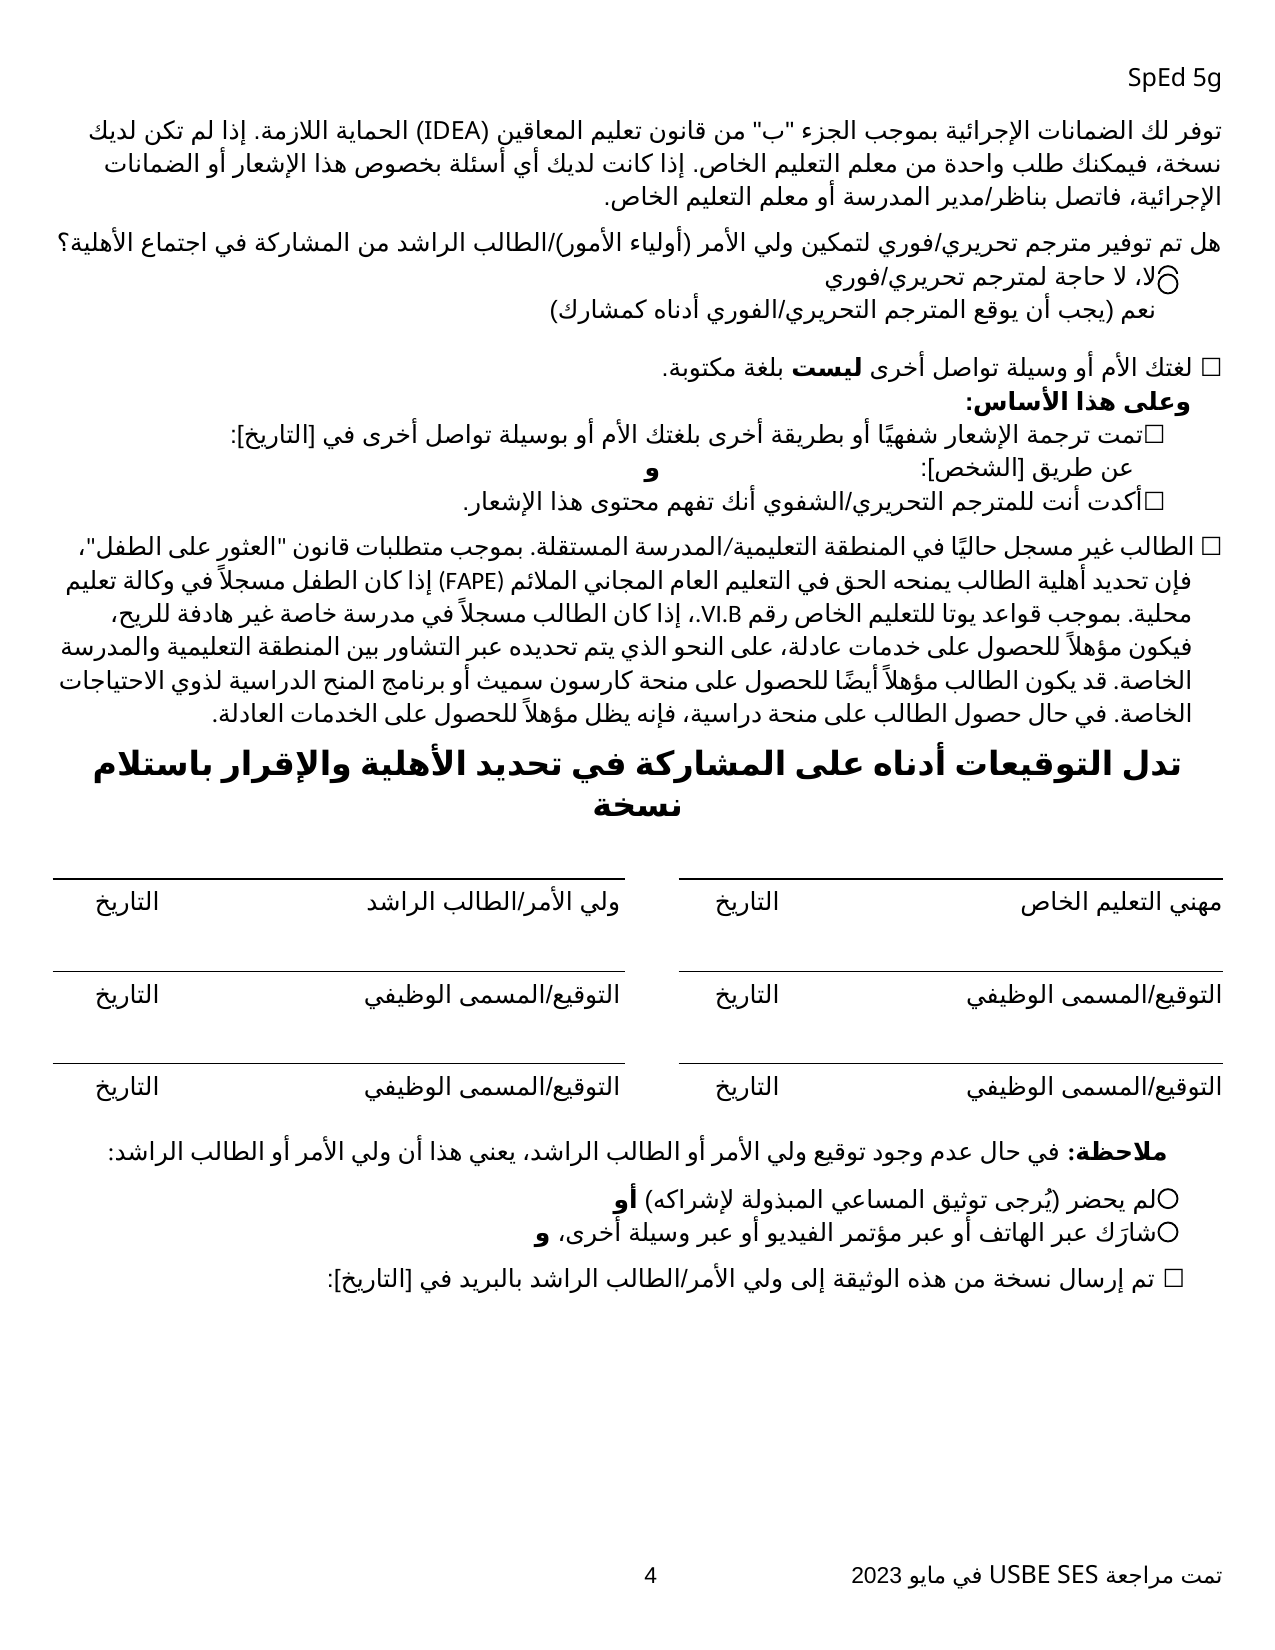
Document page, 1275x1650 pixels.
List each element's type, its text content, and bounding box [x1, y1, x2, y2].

text مهني التعليم الخاص التاريخ ولي الأمر/الطالب الراشد التاريخ [52, 884, 1222, 917]
text التوقيع/المسمى الوظيفي التاريخ التوقيع/المسمى الوظيفي التاريخ [52, 1069, 1222, 1102]
text هل تم توفير مترجم تحريري/فوري لتمكين ولي الأمر (أولياء الأمور)/الطالب الراشد من المشاركة في اجتماع الأهلية؟ [52, 225, 1222, 258]
text تم إرسال نسخة من هذه الوثيقة إلى ولي الأمر/الطالب الراشد بالبريد في [التاريخ]: [52, 1261, 1185, 1294]
text وعلى هذا الأساس: [52, 383, 1191, 417]
list الطالب غير مسجل حاليًا في المنطقة التعليمية/المدرسة المستقلة. بموجب متطلبات قانون "العثور على الطفل"، فإن تحديد أهلية الطالب يمنحه الحق في التعليم العام المجاني الملائم (FAPE) إذا كان الطفل مسجلاً في وكالة تعليم محلية. بموجب قواعد يوتا للتعليم الخاص رقم VI.B.، إذا كان الطالب مسجلاً في مدرسة خاصة غير هادفة للريح، فيكون مؤهلاً للحصول على خدمات عادلة، على النحو الذي يتم تحديده عبر التشاور بين المنطقة التعليمية والمدرسة الخاصة. قد يكون الطالب مؤهلاً أيضًا للحصول على منحة كارسون سميث أو برنامج المنح الدراسية لذوي الاحتياجات الخاصة. في حال حصول الطالب على منحة دراسية، فإنه يظل مؤهلاً للحصول على الخدمات العادلة. [52, 529, 1222, 729]
text لغتك الأم أو وسيلة تواصل أخرى ليست بلغة مكتوبة. [52, 350, 1222, 383]
text أكدت أنت للمترجم التحريري/الشفوي أنك تفهم محتوى هذا الإشعار. [52, 483, 1166, 517]
text تمت ترجمة الإشعار شفهيًا أو بطريقة أخرى بلغتك الأم أو بوسيلة تواصل أخرى في [التاريخ]: عن طريق [الشخص]: و [52, 417, 1166, 483]
text التوقيع/المسمى الوظيفي التاريخ التوقيع/المسمى الوظيفي التاريخ [52, 976, 1222, 1010]
text شارَك عبر الهاتف أو عبر مؤتمر الفيديو أو عبر وسيلة أخرى، و [52, 1215, 1185, 1248]
subtitle تدل التوقيعات أدناه على المشاركة في تحديد الأهلية والإقرار باستلام نسخة [52, 742, 1222, 825]
text لا، لا حاجة لمترجم تحريري/فوري [52, 258, 1185, 292]
text لم يحضر (يُرجى توثيق المساعي المبذولة لإشراكه) أو [52, 1181, 1185, 1215]
text توفر لك الضمانات الإجرائية بموجب الجزء "ب" من قانون تعليم المعاقين (IDEA) الحماية اللازمة. إذا لم تكن لديك نسخة، فيمكنك طلب واحدة من معلم التعليم الخاص. إذا كانت لديك أي أسئلة بخصوص هذا الإشعار أو الضمانات الإجرائية، فاتصل بناظر/مدير المدرسة أو معلم التعليم الخاص. [52, 112, 1222, 212]
subtitle ملاحظة: في حال عدم وجود توقيع ولي الأمر أو الطالب الراشد، يعني هذا أن ولي الأمر أو الطالب الراشد: [52, 1127, 1222, 1169]
text نعم (يجب أن يوقع المترجم التحريري/الفوري أدناه كمشارك) [52, 292, 1185, 325]
